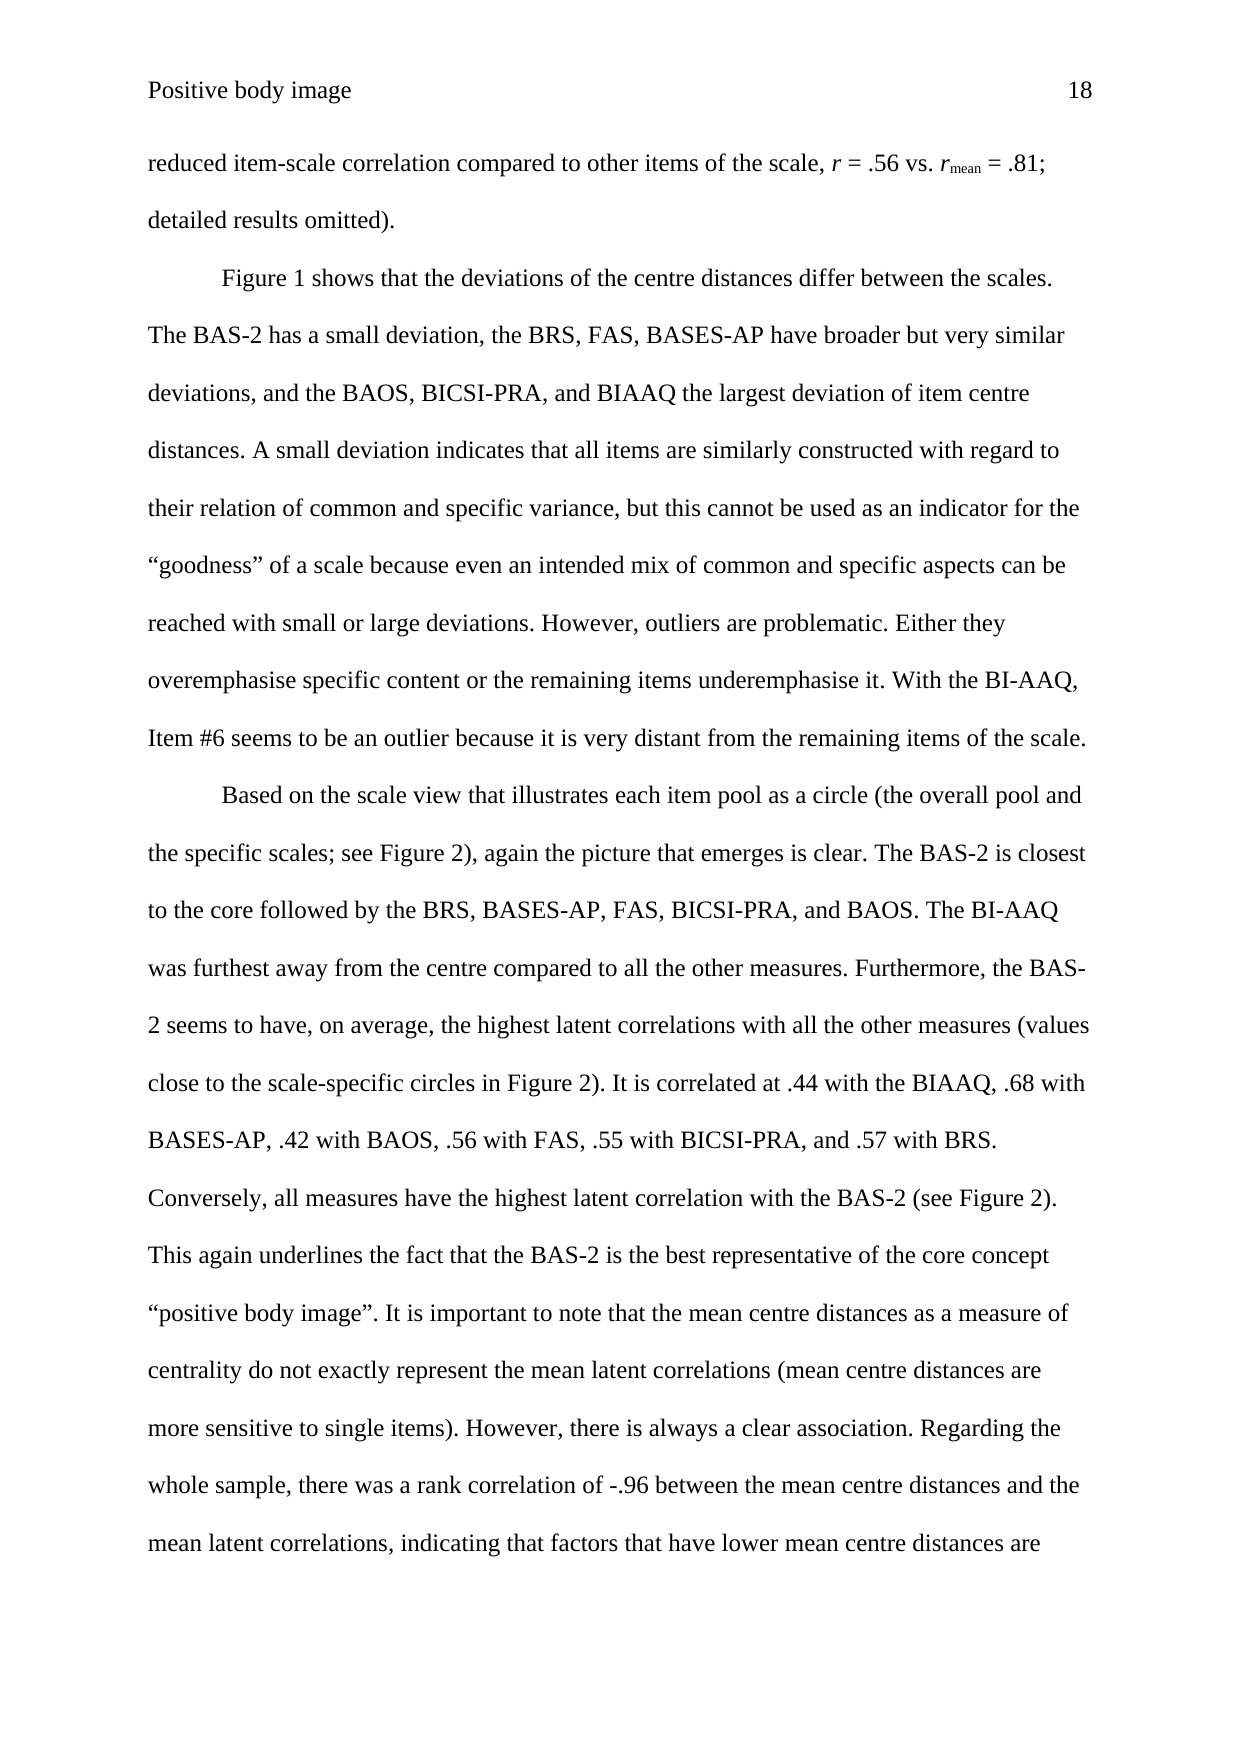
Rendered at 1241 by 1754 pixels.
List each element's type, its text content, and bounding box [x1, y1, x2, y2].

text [148, 148, 1092, 234]
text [148, 780, 1092, 1556]
text Figure 1 shows that the deviations of the centre distances differ between the scales. The BAS-2 has a small deviation, the BRS, FAS, BASES-AP have broader but very similar deviations, and the BAOS, BICSI-PRA, and BIAAQ the largest deviation of item centre distances. A small deviation indicates that all items are similarly constructed with regard to their relation of common and specific variance, but this cannot be used as an indicator for the “goodness” of a scale because even an intended mix of common and specific aspects can be reached with small or large deviations. However, outliers are problematic. Either they overemphasise specific content or the remaining items underemphasise it. With the BI-AAQ, Item #6 seems to be an outlier because it is very distant from the remaining items of the scale. [148, 263, 1092, 751]
